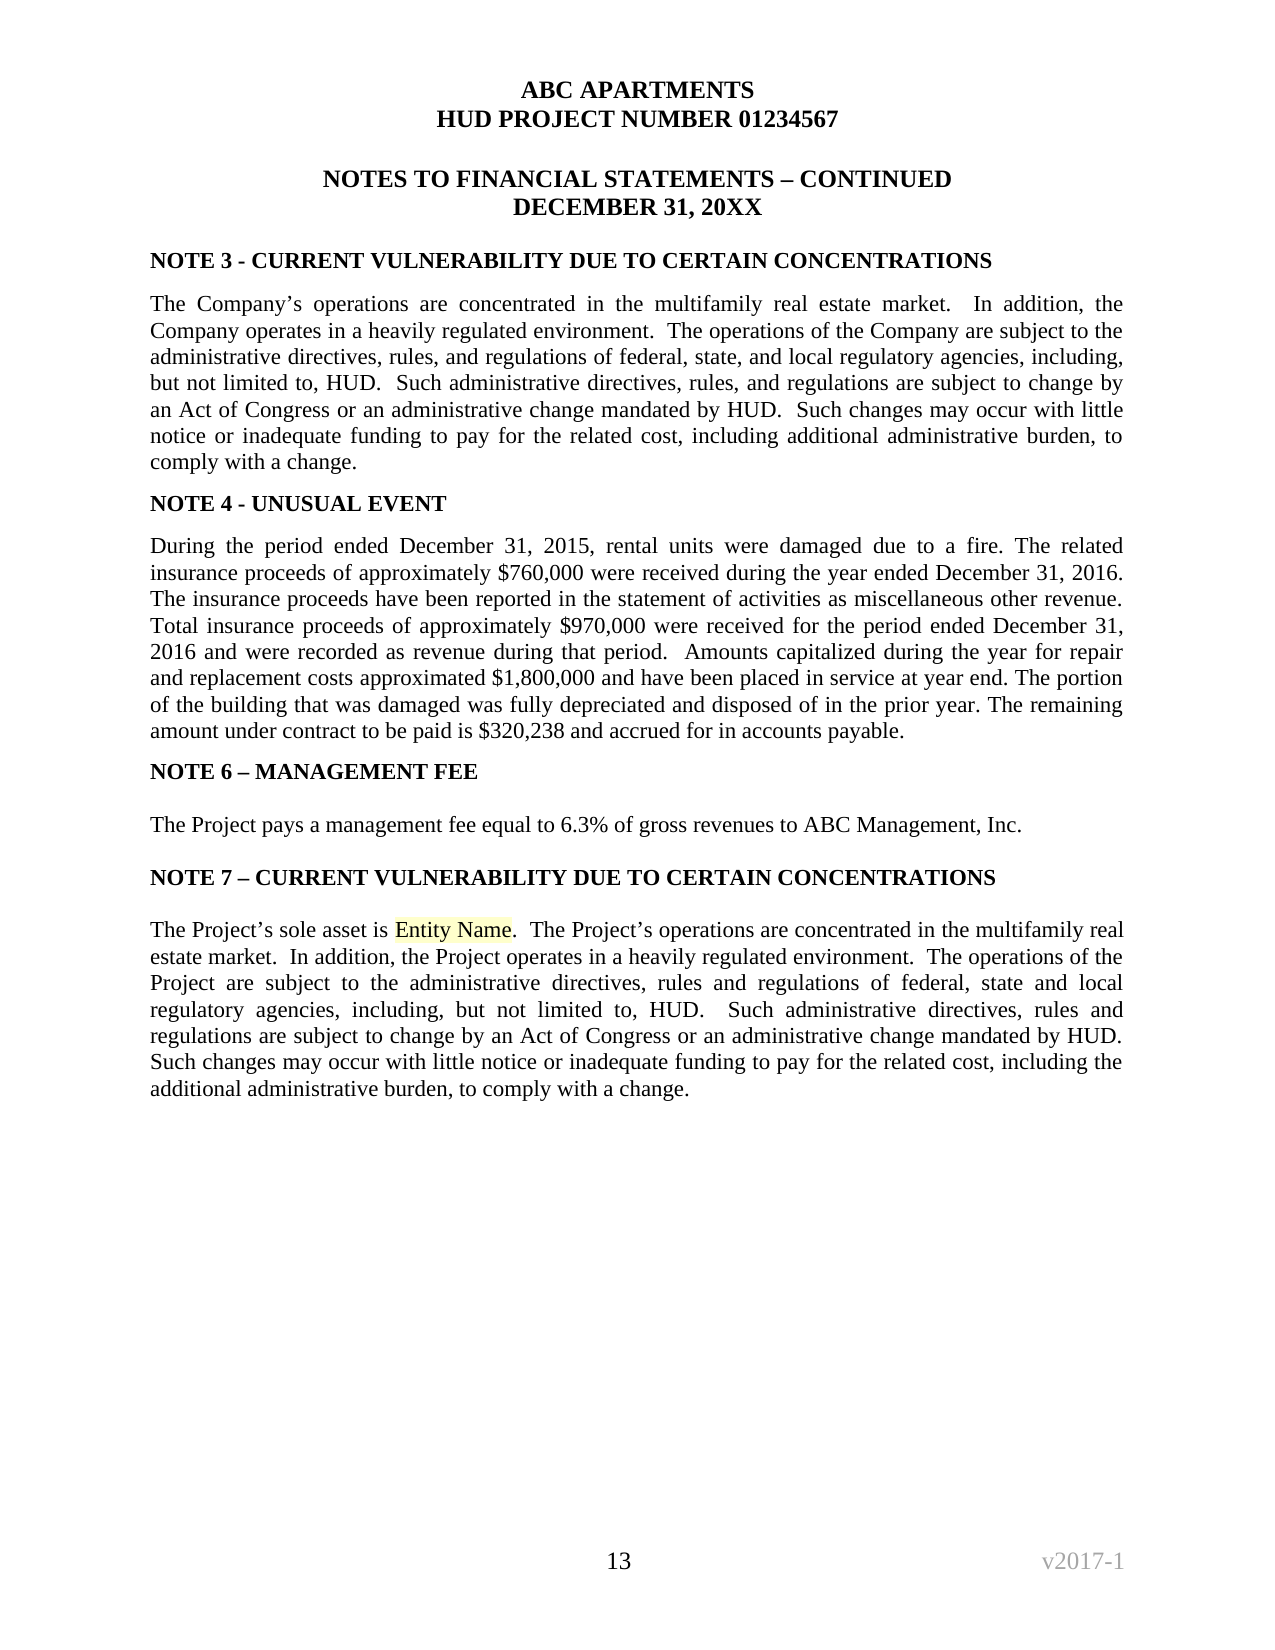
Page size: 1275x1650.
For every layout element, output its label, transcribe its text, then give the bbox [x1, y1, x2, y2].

text The Project’s sole asset is Entity Name. The Project’s operations are concentrated in the multifamily real estate market. In addition, the Project operates in a heavily regulated environment. The operations of the Project are subject to the administrative directives, rules and regulations of federal, state and local regulatory agencies, including, but not limited to, HUD. Such administrative directives, rules and regulations are subject to change by an Act of Congress or an administrative change mandated by HUD. Such changes may occur with little notice or inadequate funding to pay for the related cost, including the additional administrative burden, to comply with a change. [150, 917, 1125, 1101]
text Note 6 – Management Fee [150, 758, 1125, 785]
text NOTES TO FINANCIAL STATEMENTS – CONTINUED [150, 164, 1125, 192]
title Note 4 - Unusual Event [150, 490, 1125, 516]
text The Company’s operations are concentrated in the multifamily real estate market. In addition, the Company operates in a heavily regulated environment. The operations of the Company are subject to the administrative directives, rules, and regulations of federal, state, and local regulatory agencies, including, but not limited to, HUD. Such administrative directives, rules, and regulations are subject to change by an Act of Congress or an administrative change mandated by HUD. Such changes may occur with little notice or inadequate funding to pay for the related cost, including additional administrative burden, to comply with a change. [150, 290, 1125, 475]
text The Project pays a management fee equal to 6.3% of gross revenues to ABC Management, Inc. [150, 811, 1125, 837]
text Note 7 – Current Vulnerability Due to Certain Concentrations [150, 864, 1125, 890]
title Note 3 - Current Vulnerability Due to Certain Concentrations [150, 247, 1125, 274]
text During the period ended December 31, 2015, rental units were damaged due to a fire. The related insurance proceeds of approximately $760,000 were received during the year ended December 31, 2016. The insurance proceeds have been reported in the statement of activities as miscellaneous other revenue. Total insurance proceeds of approximately $970,000 were received for the period ended December 31, 2016 and were recorded as revenue during that period. Amounts capitalized during the year for repair and replacement costs approximated $1,800,000 and have been placed in service at year end. The portion of the building that was damaged was fully depreciated and disposed of in the prior year. The remaining amount under contract to be paid is $320,238 and accrued for in accounts payable. [150, 533, 1125, 743]
text DECEMBER 31, 20XX [150, 192, 1125, 221]
